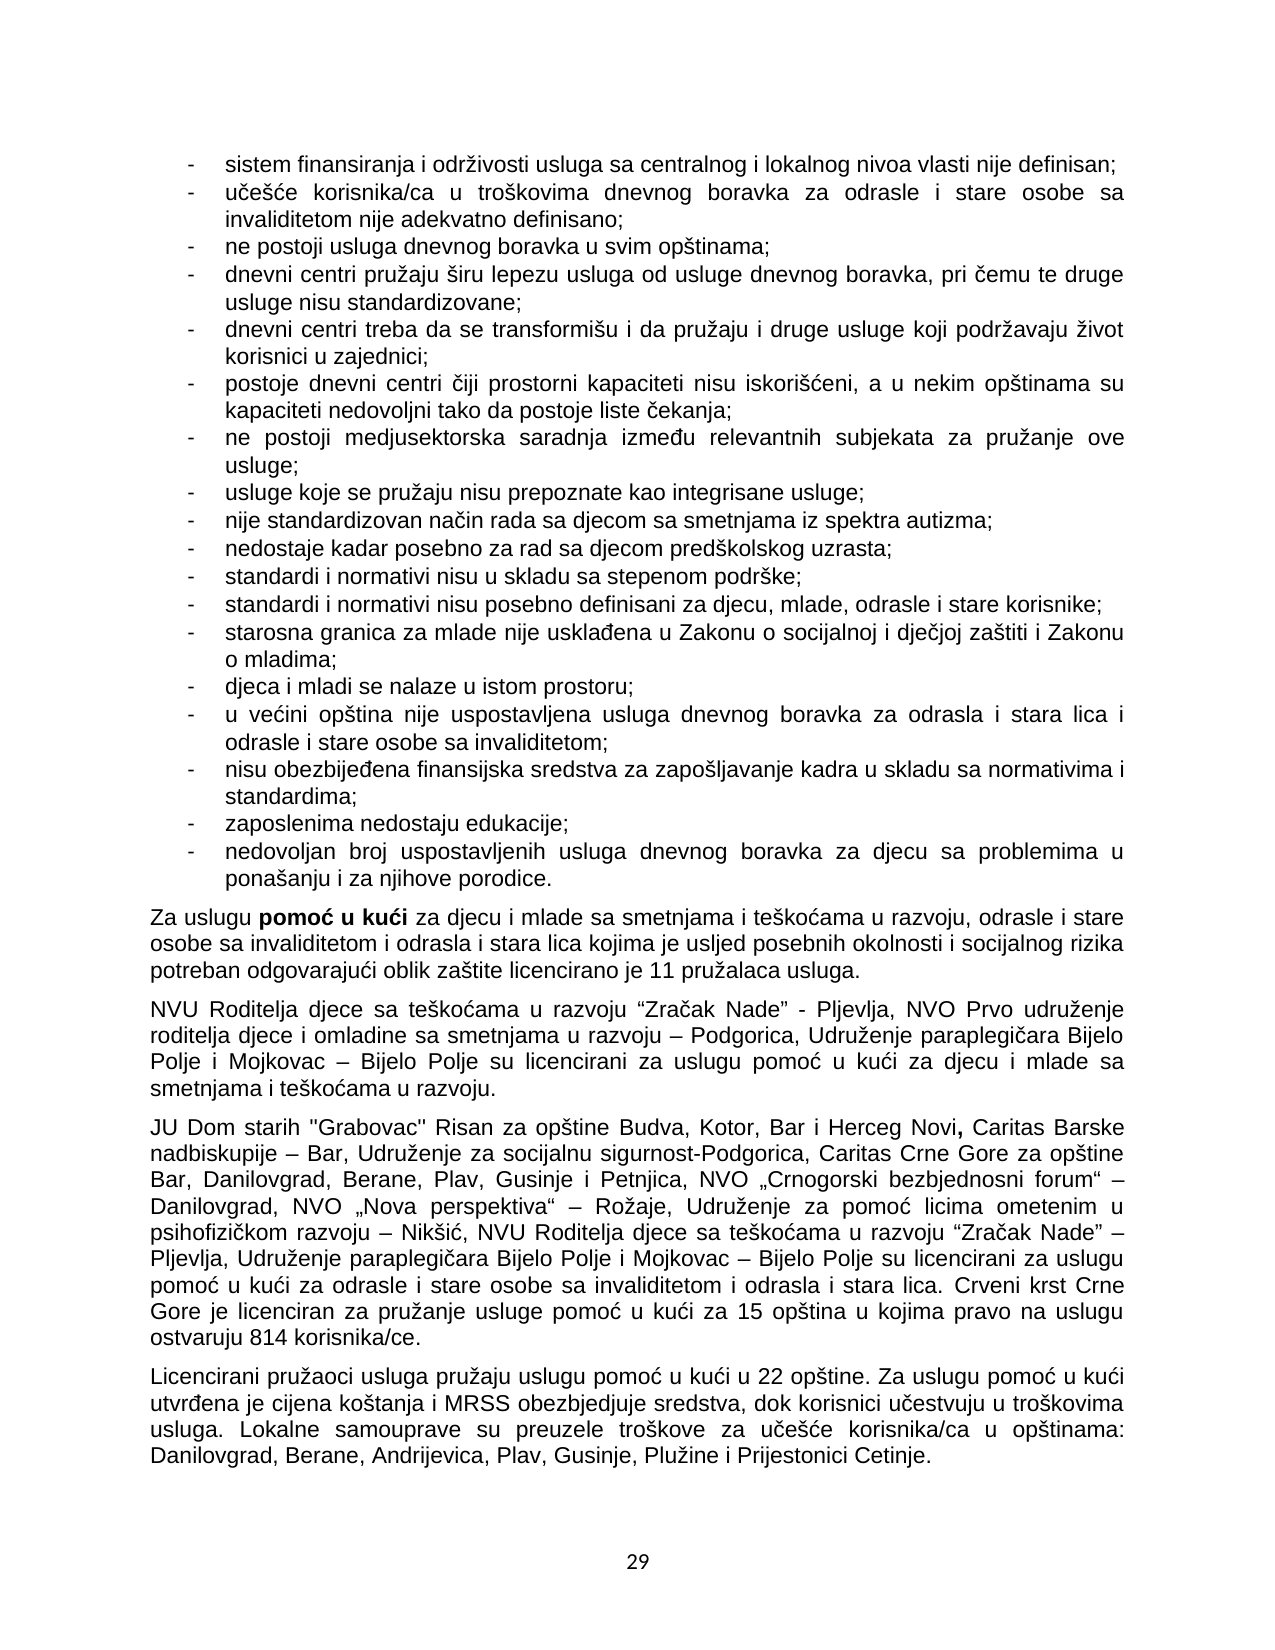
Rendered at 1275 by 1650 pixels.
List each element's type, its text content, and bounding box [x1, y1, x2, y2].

list standardi i normativi nisu posebno definisani za djecu, mlade, odrasle i stare korisnike; [187, 590, 1125, 618]
list ne postoji medjusektorska saradnja između relevantnih subjekata za pružanje ove usluge; [187, 423, 1125, 478]
text NVU Roditelja djece sa teškoćama u razvoju “Zračak Nade” - Pljevlja, NVO Prvo udruženje roditelja djece i omladine sa smetnjama u razvoju – Podgorica, Udruženje paraplegičara Bijelo Polje i Mojkovac – Bijelo Polje su licencirani za uslugu pomoć u kući za djecu i mlade sa smetnjama i teškoćama u razvoju. [150, 996, 1125, 1101]
list standardi i normativi nisu u skladu sa stepenom podrške; [187, 562, 1125, 590]
list nisu obezbijeđena finansijska sredstva za zapošljavanje kadra u skladu sa normativima i standardima; [187, 755, 1125, 809]
list usluge koje se pružaju nisu prepoznate kao integrisane usluge; [187, 478, 1125, 506]
list djeca i mladi se nalaze u istom prostoru; [187, 672, 1125, 700]
list dnevni centri pružaju širu lepezu usluga od usluge dnevnog boravka, pri čemu te druge usluge nisu standardizovane; [187, 260, 1125, 315]
list starosna granica za mlade nije usklađena u Zakonu o socijalnoj i dječjoj zaštiti i Zakonu o mladima; [187, 618, 1125, 672]
list postoje dnevni centri čiji prostorni kapaciteti nisu iskorišćeni, a u nekim opštinama su kapaciteti nedovoljni tako da postoje liste čekanja; [187, 369, 1125, 423]
text Za uslugu pomoć u kući za djecu i mlade sa smetnjama i teškoćama u razvoju, odrasle i stare osobe sa invaliditetom i odrasla i stara lica kojima je usljed posebnih okolnosti i socijalnog rizika potreban odgovarajući oblik zaštite licencirano je 11 pružalaca usluga. [150, 904, 1125, 983]
list zaposlenima nedostaju edukacije; [187, 809, 1125, 837]
list nedostaje kadar posebno za rad sa djecom predškolskog uzrasta; [187, 534, 1125, 562]
list dnevni centri treba da se transformišu i da pružaju i druge usluge koji podržavaju život korisnici u zajednici; [187, 315, 1125, 369]
list u većini opština nije uspostavljena usluga dnevnog boravka za odrasla i stara lica i odrasle i stare osobe sa invaliditetom; [187, 700, 1125, 755]
list učešće korisnika/ca u troškovima dnevnog boravka za odrasle i stare osobe sa invaliditetom nije adekvatno definisano; [187, 178, 1125, 232]
list sistem finansiranja i održivosti usluga sa centralnog i lokalnog nivoa vlasti nije definisan; [187, 150, 1125, 178]
text Licencirani pružaoci usluga pružaju uslugu pomoć u kući u 22 opštine. Za uslugu pomoć u kući utvrđena je cijena koštanja i MRSS obezbjedjuje sredstva, dok korisnici učestvuju u troškovima usluga. Lokalne samouprave su preuzele troškove za učešće korisnika/ca u opštinama: Danilovgrad, Berane, Andrijevica, Plav, Gusinje, Plužine i Prijestonici Cetinje. [150, 1363, 1125, 1469]
list ne postoji usluga dnevnog boravka u svim opštinama; [187, 232, 1125, 260]
list nije standardizovan način rada sa djecom sa smetnjama iz spektra autizma; [187, 506, 1125, 534]
text JU Dom starih ''Grabovac'' Risan za opštine Budva, Kotor, Bar i Herceg Novi, Caritas Barske nadbiskupije – Bar, Udruženje za socijalnu sigurnost-Podgorica, Caritas Crne Gore za opštine Bar, Danilovgrad, Berane, Plav, Gusinje i Petnjica, NVO „Crnogorski bezbjednosni forum“ – Danilovgrad, NVO „Nova perspektiva“ – Rožaje, Udruženje za pomoć licima ometenim u psihofizičkom razvoju – Nikšić, NVU Roditelja djece sa teškoćama u razvoju “Zračak Nade” – Pljevlja, Udruženje paraplegičara Bijelo Polje i Mojkovac – Bijelo Polje su licencirani za uslugu pomoć u kući za odrasle i stare osobe sa invaliditetom i odrasla i stara lica. Crveni krst Crne Gore je licenciran za pružanje usluge pomoć u kući za 15 opština u kojima pravo na uslugu ostvaruju 814 korisnika/ce. [150, 1113, 1125, 1351]
list nedovoljan broj uspostavljenih usluga dnevnog boravka za djecu sa problemima u ponašanju i za njihove porodice. [187, 837, 1125, 892]
